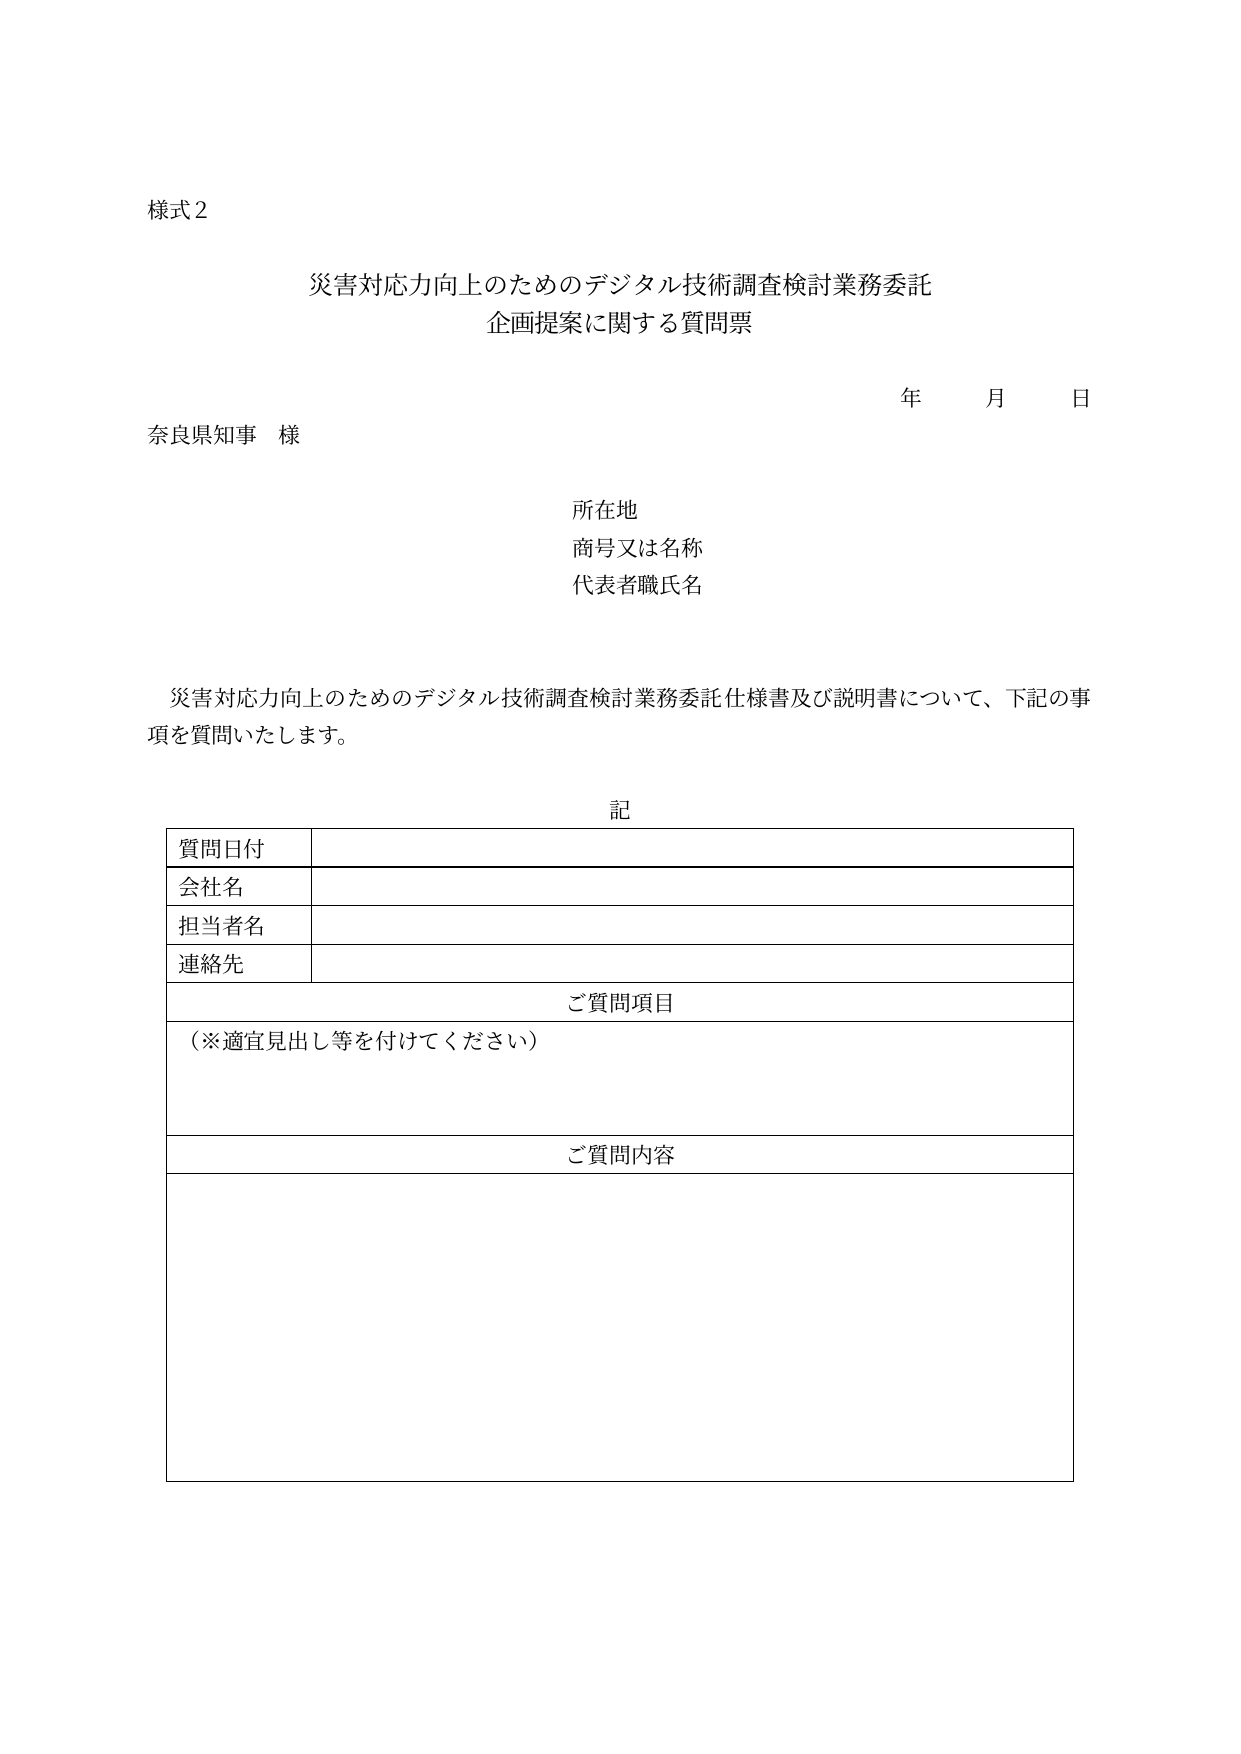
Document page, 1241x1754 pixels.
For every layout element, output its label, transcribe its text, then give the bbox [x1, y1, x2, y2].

table_cell ご質問項目 [167, 983, 1073, 1021]
text 様式２ [148, 190, 1092, 228]
table_header [312, 829, 1073, 866]
text 災害対応力向上のためのデジタル技術調査検討業務委託 [148, 265, 1092, 303]
text 企画提案に関する質問票 [148, 303, 1092, 340]
table_cell ご質問内容 [167, 1136, 1073, 1173]
text 災害対応力向上のためのデジタル技術調査検討業務委託仕様書及び説明書について、下記の事項を質問いたします。 [148, 678, 1092, 753]
table_cell 担当者名 [167, 906, 311, 943]
text 代表者職氏名 [148, 565, 1092, 603]
table_cell [312, 945, 1073, 982]
table_cell 連絡先 [167, 945, 311, 982]
text 商号又は名称 [148, 528, 1092, 565]
table_cell [167, 1174, 1073, 1481]
table_cell [312, 906, 1073, 943]
text 年 月 日 [148, 378, 1092, 415]
table_cell 会社名 [167, 868, 311, 905]
table_cell [312, 868, 1073, 905]
table_cell （※適宜見出し等を付けてください） [167, 1022, 1073, 1134]
text 所在地 [148, 490, 1092, 528]
text 奈良県知事 様 [148, 415, 1092, 453]
text 記 [148, 790, 1092, 828]
table_header 質問日付 [167, 829, 311, 866]
